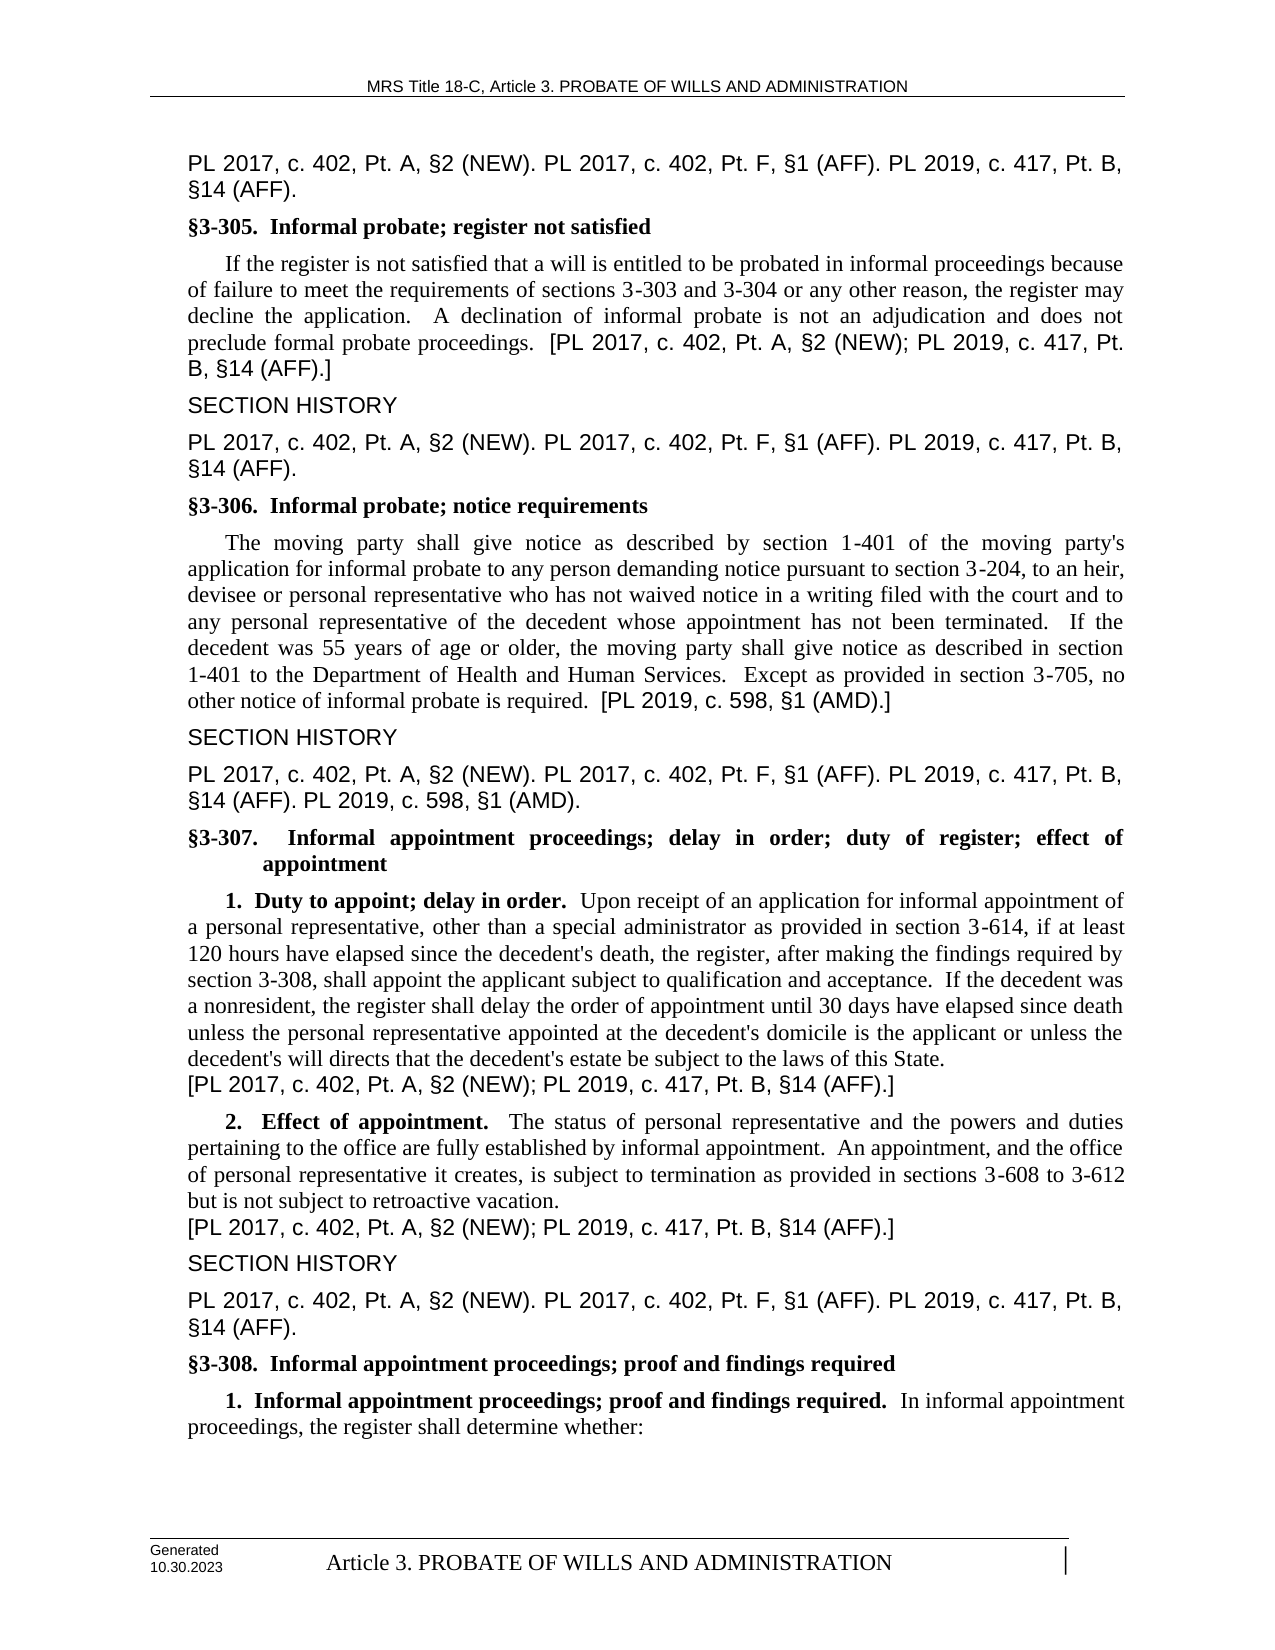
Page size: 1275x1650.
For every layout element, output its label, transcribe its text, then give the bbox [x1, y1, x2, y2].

text PL 2017, c. 402, Pt. A, §2 (NEW). PL 2017, c. 402, Pt. F, §1 (AFF). PL 2019, c. 417, Pt. B, §14 (AFF). [187, 429, 1125, 482]
text 1. Duty to appoint; delay in order. Upon receipt of an application for informal appointment of a personal representative, other than a special administrator as provided in section 3‑614, if at least 120 hours have elapsed since the decedent's death, the register, after making the findings required by section 3‑308, shall appoint the applicant subject to qualification and acceptance. If the decedent was a nonresident, the register shall delay the order of appointment until 30 days have elapsed since death unless the personal representative appointed at the decedent's domicile is the applicant or unless the decedent's will directs that the decedent's estate be subject to the laws of this State. [187, 887, 1125, 1071]
text SECTION HISTORY [187, 1250, 1125, 1277]
text §3-307. Informal appointment proceedings; delay in order; duty of register; effect of appointment [187, 824, 1125, 876]
text PL 2017, c. 402, Pt. A, §2 (NEW). PL 2017, c. 402, Pt. F, §1 (AFF). PL 2019, c. 417, Pt. B, §14 (AFF). [187, 1287, 1125, 1340]
text [PL 2017, c. 402, Pt. A, §2 (NEW); PL 2019, c. 417, Pt. B, §14 (AFF).] [187, 1213, 1125, 1240]
text 2. Effect of appointment. The status of personal representative and the powers and duties pertaining to the office are fully established by informal appointment. An appointment, and the office of personal representative it creates, is subject to termination as provided in sections 3‑608 to 3‑612 but is not subject to retroactive vacation. [187, 1108, 1125, 1213]
text PL 2017, c. 402, Pt. A, §2 (NEW). PL 2017, c. 402, Pt. F, §1 (AFF). PL 2019, c. 417, Pt. B, §14 (AFF). [187, 150, 1125, 203]
text 1. Informal appointment proceedings; proof and findings required. In informal appointment proceedings, the register shall determine whether: [187, 1387, 1125, 1440]
text SECTION HISTORY [187, 724, 1125, 750]
text §3-305. Informal probate; register not satisfied [187, 213, 1125, 239]
text §3-306. Informal probate; notice requirements [187, 492, 1125, 518]
text SECTION HISTORY [187, 392, 1125, 418]
text The moving party shall give notice as described by section 1‑401 of the moving party's application for informal probate to any person demanding notice pursuant to section 3‑204, to an heir, devisee or personal representative who has not waived notice in a writing filed with the court and to any personal representative of the decedent whose appointment has not been terminated. If the decedent was 55 years of age or older, the moving party shall give notice as described in section 1‑401 to the Department of Health and Human Services. Except as provided in section 3‑705, no other notice of informal probate is required. [PL 2019, c. 598, §1 (AMD).] [187, 529, 1125, 713]
text If the register is not satisfied that a will is entitled to be probated in informal proceedings because of failure to meet the requirements of sections 3‑303 and 3‑304 or any other reason, the register may decline the application. A declination of informal probate is not an adjudication and does not preclude formal probate proceedings. [PL 2017, c. 402, Pt. A, §2 (NEW); PL 2019, c. 417, Pt. B, §14 (AFF).] [187, 250, 1125, 382]
text §3-308. Informal appointment proceedings; proof and findings required [187, 1350, 1125, 1377]
text PL 2017, c. 402, Pt. A, §2 (NEW). PL 2017, c. 402, Pt. F, §1 (AFF). PL 2019, c. 417, Pt. B, §14 (AFF). PL 2019, c. 598, §1 (AMD). [187, 761, 1125, 813]
text [PL 2017, c. 402, Pt. A, §2 (NEW); PL 2019, c. 417, Pt. B, §14 (AFF).] [187, 1071, 1125, 1098]
